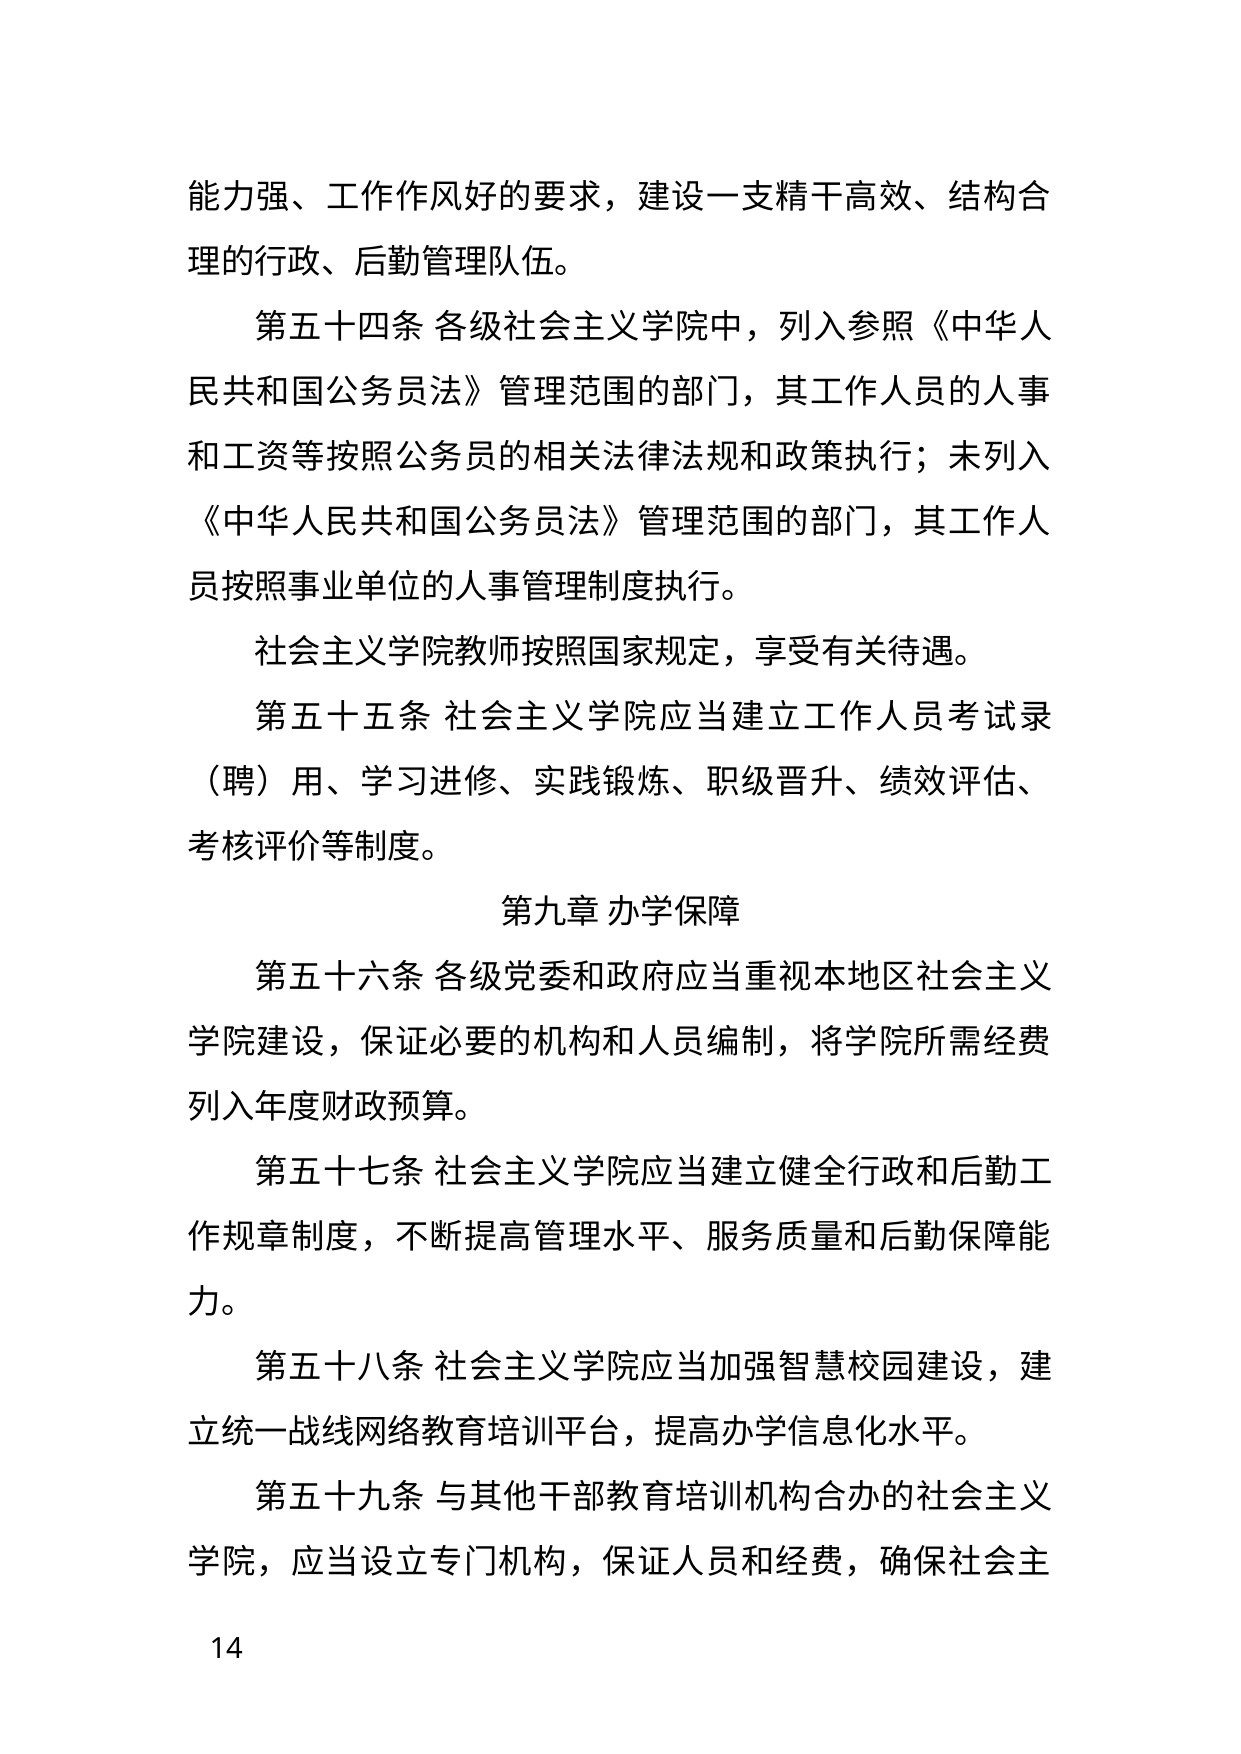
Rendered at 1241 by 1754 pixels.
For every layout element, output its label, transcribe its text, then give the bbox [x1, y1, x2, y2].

text 社会主义学院教师按照国家规定，享受有关待遇。 [187, 617, 1053, 682]
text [187, 162, 1053, 292]
text 第五十七条 社会主义学院应当建立健全行政和后勤工作规章制度，不断提高管理水平、服务质量和后勤保障能力。 [187, 1137, 1053, 1332]
text 第五十六条 各级党委和政府应当重视本地区社会主义学院建设，保证必要的机构和人员编制，将学院所需经费列入年度财政预算。 [187, 942, 1053, 1137]
text 第五十八条 社会主义学院应当加强智慧校园建设，建立统一战线网络教育培训平台，提高办学信息化水平。 [187, 1332, 1053, 1462]
text 第九章 办学保障 [187, 877, 1053, 942]
text 第五十五条 社会主义学院应当建立工作人员考试录（聘）用、学习进修、实践锻炼、职级晋升、绩效评估、考核评价等制度。 [187, 682, 1053, 877]
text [187, 1462, 1053, 1592]
text 第五十四条 各级社会主义学院中，列入参照《中华人民共和国公务员法》管理范围的部门，其工作人员的人事和工资等按照公务员的相关法律法规和政策执行；未列入《中华人民共和国公务员法》管理范围的部门，其工作人员按照事业单位的人事管理制度执行。 [187, 292, 1053, 617]
